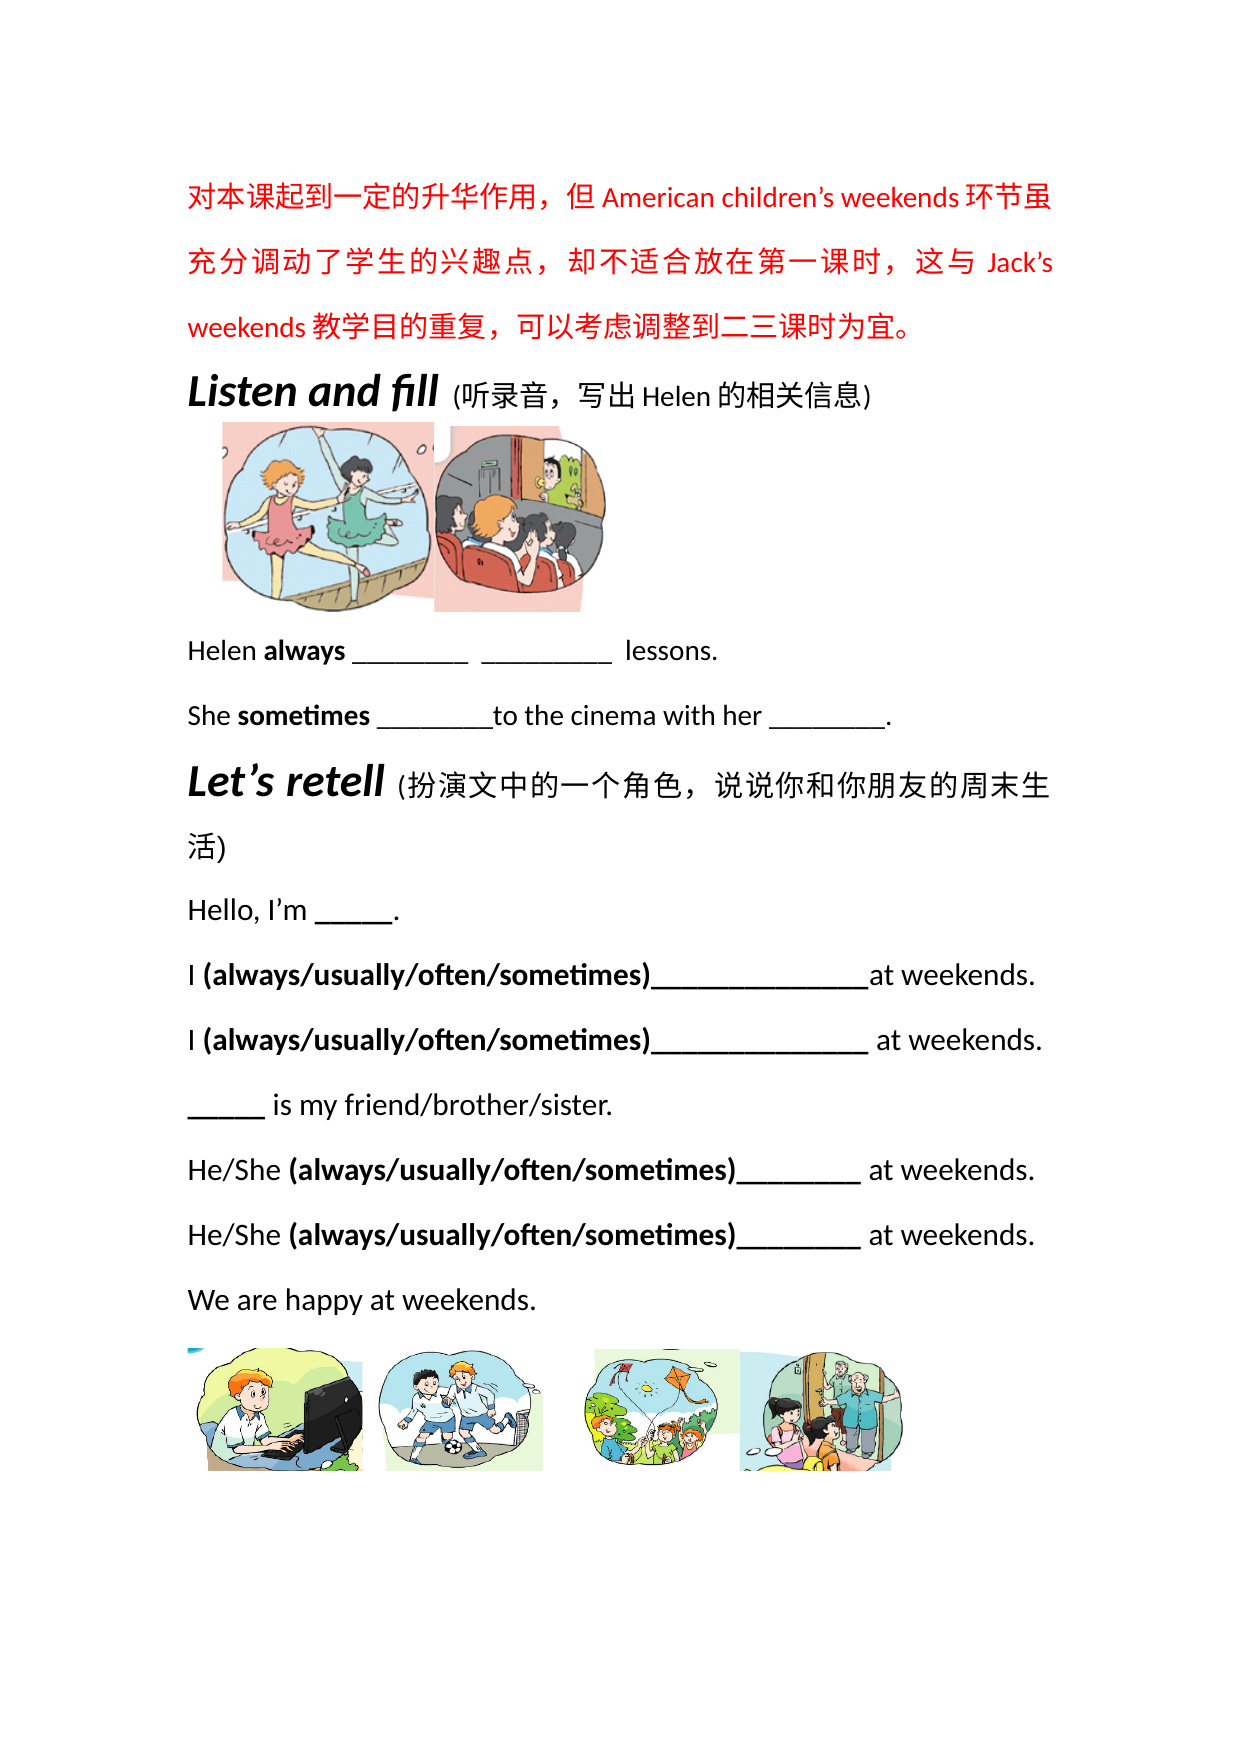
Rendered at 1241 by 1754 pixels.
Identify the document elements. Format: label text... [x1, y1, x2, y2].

list Listen and fill (听录音，写出Helen的相关信息) [187, 357, 1053, 422]
list _____ is my friend/brother/sister. [187, 1072, 1053, 1137]
picture [187, 1332, 907, 1471]
list Hello, I’m _____. [187, 877, 1053, 942]
list I (always/usually/often/sometimes)______________ at weekends. [187, 1007, 1053, 1072]
list Helen always ________ _________ lessons. [187, 617, 1053, 682]
list She sometimes ________to the cinema with her ________. [187, 682, 1053, 747]
list He/She (always/usually/often/sometimes)________ at weekends. [187, 1202, 1053, 1267]
list I (always/usually/often/sometimes)______________at weekends. [187, 942, 1053, 1007]
picture [222, 422, 612, 612]
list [187, 162, 1053, 357]
list Let’s retell (扮演文中的一个角色，说说你和你朋友的周末生活) [187, 747, 1053, 877]
list We are happy at weekends. [187, 1267, 1053, 1332]
list He/She (always/usually/often/sometimes)________ at weekends. [187, 1137, 1053, 1202]
